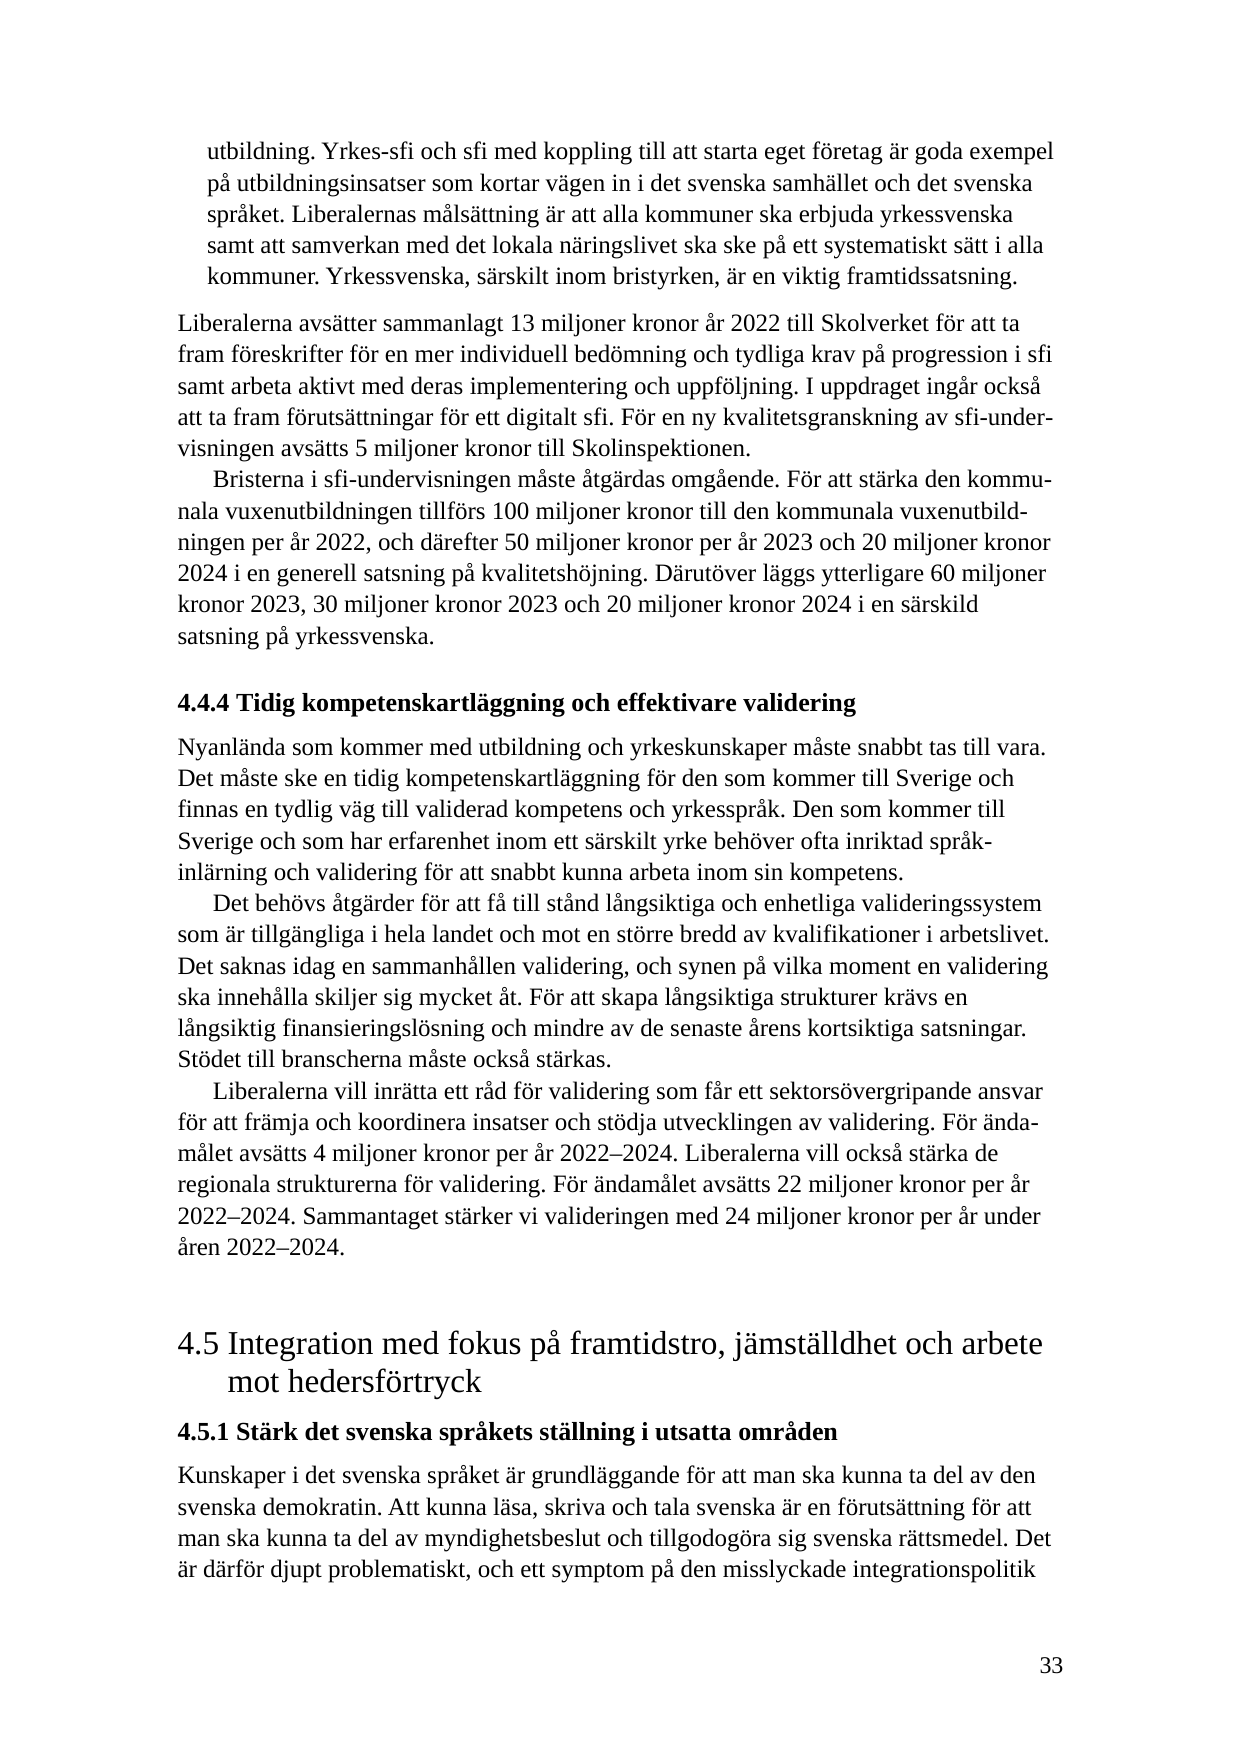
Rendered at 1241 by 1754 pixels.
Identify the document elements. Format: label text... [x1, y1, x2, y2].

text Nyanlända som kommer med utbildning och yrkeskunskaper måste snabbt tas till vara. Det måste ske en tidig kompetenskartläggning för den som kommer till Sverige och finnas en tydlig väg till validerad kompetens och yrkesspråk. Den som kommer till Sverige och som har erfarenhet inom ett särskilt yrke behöver ofta inriktad språkinlärning och validering för att snabbt kunna arbeta inom sin kompetens. [177, 729, 1063, 886]
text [177, 1458, 1063, 1583]
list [177, 134, 1063, 290]
text Tidig kompetenskartläggning och effektivare validering [177, 687, 1063, 717]
text Liberalerna vill inrätta ett råd för validering som får ett sektorsövergripande ansvar för att främja och koordinera insatser och stödja utvecklingen av validering. För ändamålet avsätts 4 miljoner kronor per år 2022–2024. Liberalerna vill också stärka de regionala strukturerna för validering. För ändamålet avsätts 22 miljoner kronor per år 2022–2024. Sammantaget stärker vi valideringen med 24 miljoner kronor per år under åren 2022–2024. [177, 1073, 1063, 1261]
text Det behövs åtgärder för att få till stånd långsiktiga och enhetliga valideringssystem som är tillgängliga i hela landet och mot en större bredd av kvalifikationer i arbetslivet. Det saknas idag en sammanhållen validering, och synen på vilka moment en validering ska innehålla skiljer sig mycket åt. För att skapa långsiktiga strukturer krävs en långsiktig finansieringslösning och mindre av de senaste årens kortsiktiga satsningar. Stödet till branscherna måste också stärkas. [177, 886, 1063, 1073]
text Liberalerna avsätter sammanlagt 13 miljoner kronor år 2022 till Skolverket för att ta fram föreskrifter för en mer individuell bedömning och tydliga krav på progression i sfi samt arbeta aktivt med deras implementering och uppföljning. I uppdraget ingår också att ta fram förutsättningar för ett digitalt sfi. För en ny kvalitetsgranskning av sfi-undervisningen avsätts 5 miljoner kronor till Skolinspektionen. [177, 306, 1063, 462]
text Bristerna i sfi-undervisningen måste åtgärdas omgående. För att stärka den kommunala vuxenutbildningen tillförs 100 miljoner kronor till den kommunala vuxenutbildningen per år 2022, och därefter 50 miljoner kronor per år 2023 och 20 miljoner kronor 2024 i en generell satsning på kvalitetshöjning. Därutöver läggs ytterligare 60 miljoner kronor 2023, 30 miljoner kronor 2023 och 20 miljoner kronor 2024 i en särskild satsning på yrkessvenska. [177, 462, 1063, 649]
text Integration med fokus på framtidstro, jämställdhet och arbete mot hedersförtryck [177, 1323, 1063, 1400]
text Stärk det svenska språkets ställning i utsatta områden [177, 1416, 1063, 1446]
